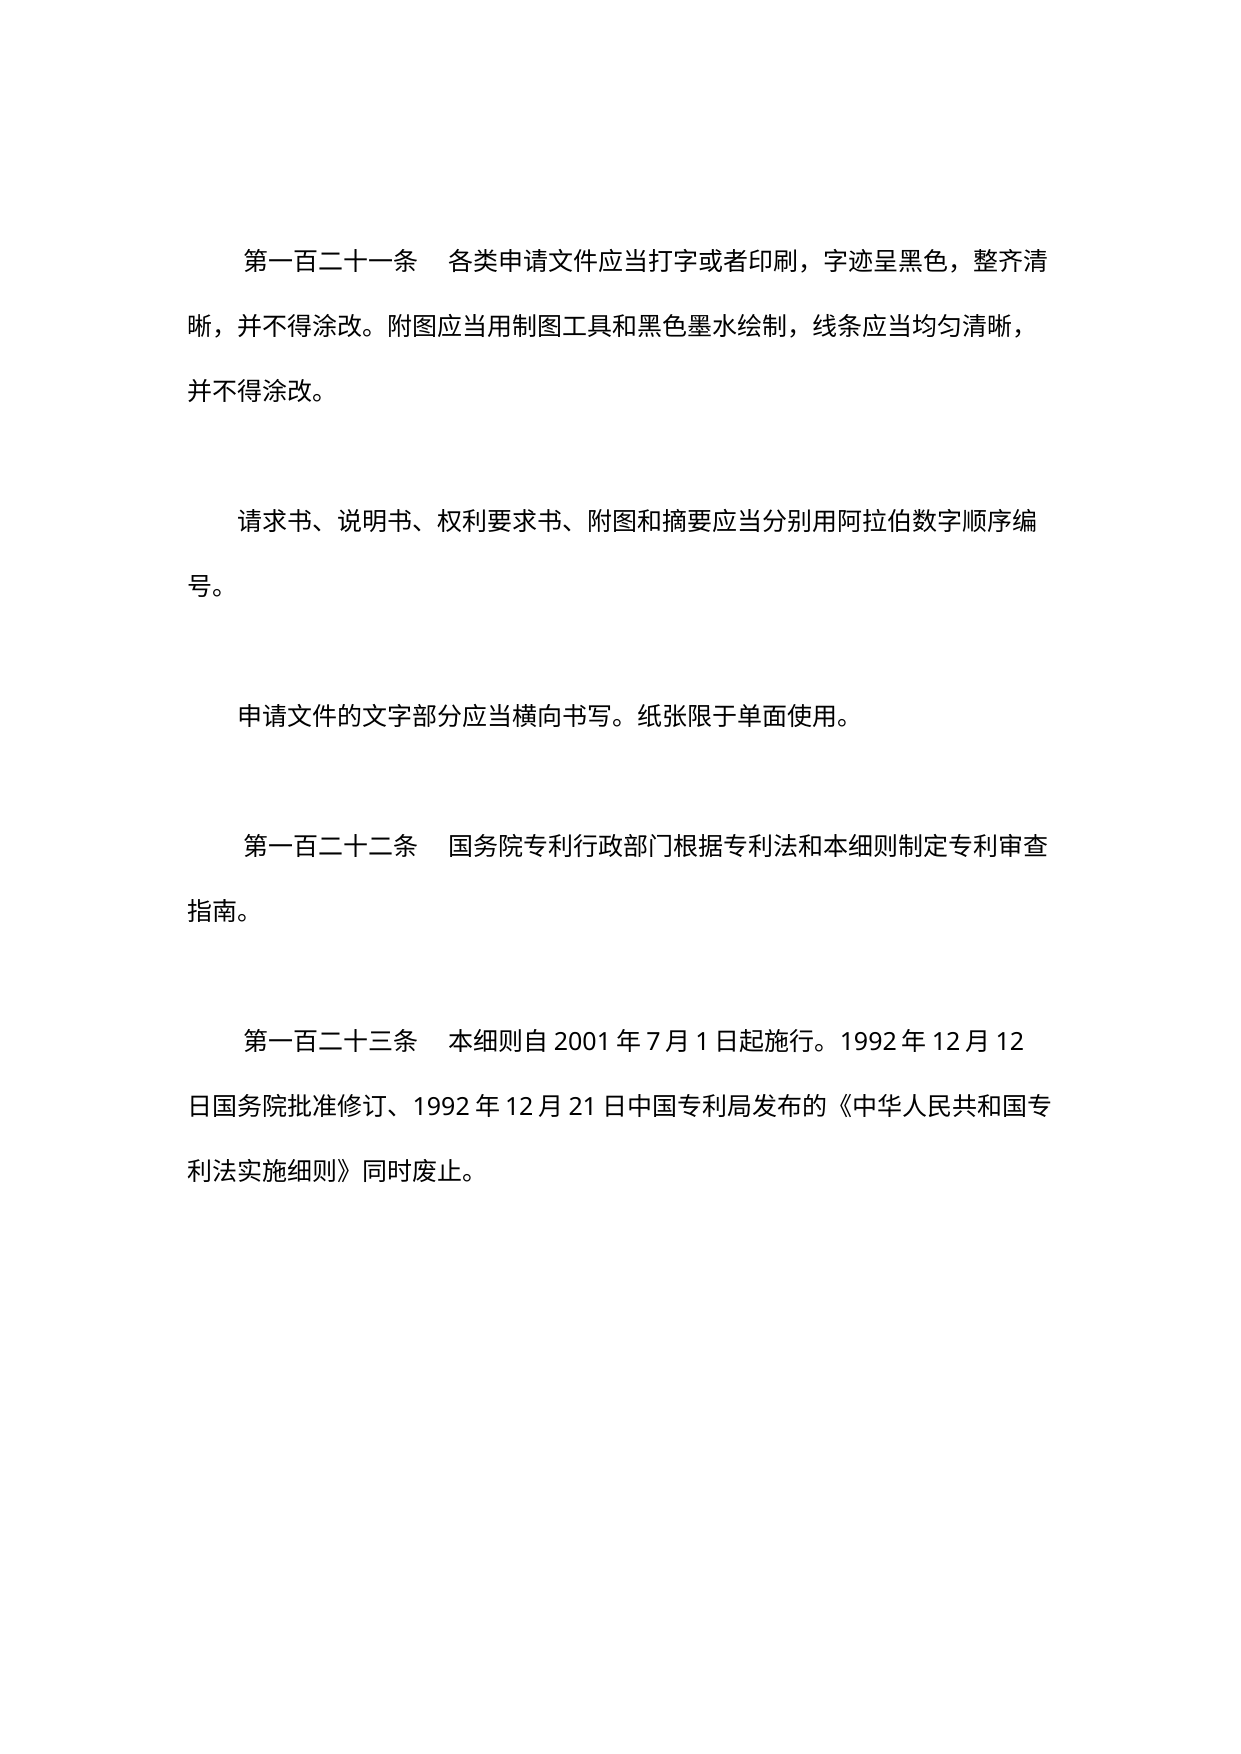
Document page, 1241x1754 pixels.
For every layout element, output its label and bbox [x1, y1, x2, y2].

table_header [188, 162, 1053, 1202]
